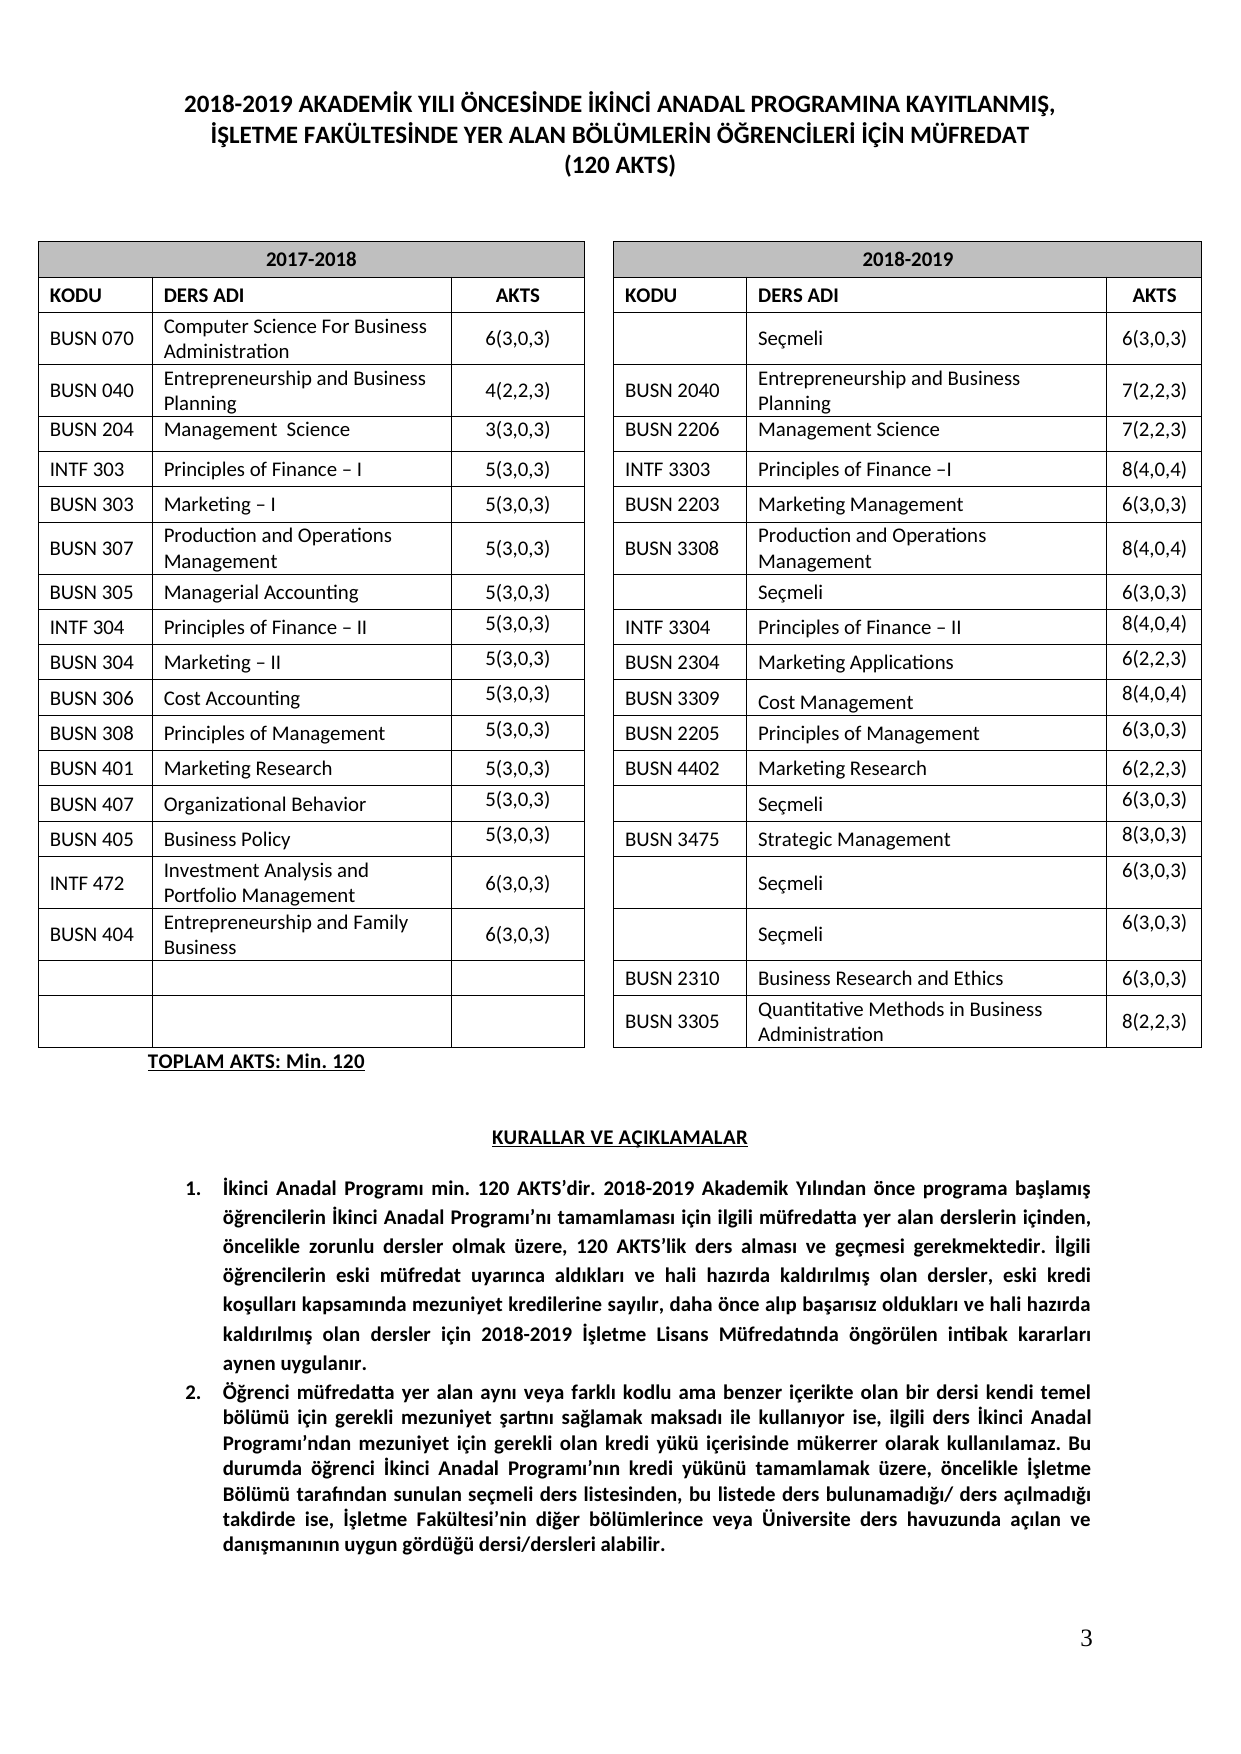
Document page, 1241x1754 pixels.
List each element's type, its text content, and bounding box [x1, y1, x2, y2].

table_cell DERS ADI [747, 278, 1106, 312]
table_cell Entrepreneurship and Business Planning [153, 365, 451, 416]
table_cell KODU [39, 278, 152, 312]
table_cell INTF 472 [39, 857, 152, 908]
text TOPLAM AKTS: Min. 120 [148, 1048, 1092, 1073]
table_cell Production and Operations Management [747, 523, 1106, 573]
table_cell [614, 857, 746, 908]
table_header 2018-2019 [614, 242, 1201, 277]
table_cell 8(4,0,4) [1107, 680, 1201, 715]
table_cell Organizational Behavior [153, 786, 451, 821]
table_cell Management Science [153, 417, 451, 451]
table_cell 5(3,0,3) [452, 523, 584, 573]
table_cell Seçmeli [747, 909, 1106, 960]
table_cell 6(3,0,3) [1107, 786, 1201, 821]
table_cell INTF 304 [39, 610, 152, 644]
table_cell BUSN 3308 [614, 523, 746, 573]
table_cell [39, 996, 152, 1047]
table_cell 8(4,0,4) [1107, 523, 1201, 573]
table_cell 6(3,0,3) [1107, 313, 1201, 364]
table_cell [452, 996, 584, 1047]
table_cell Seçmeli [747, 313, 1106, 364]
table_cell 6(2,2,3) [1107, 751, 1201, 785]
table_cell BUSN 040 [39, 365, 152, 416]
table_cell BUSN 306 [39, 680, 152, 715]
table_cell 5(3,0,3) [452, 645, 584, 679]
table_cell 5(3,0,3) [452, 610, 584, 644]
table_cell 5(3,0,3) [452, 786, 584, 821]
table_cell BUSN 070 [39, 313, 152, 364]
table_cell BUSN 404 [39, 909, 152, 960]
table_cell BUSN 305 [39, 575, 152, 609]
table_cell AKTS [452, 278, 584, 312]
table_cell 6(3,0,3) [1107, 909, 1201, 960]
table_cell [452, 961, 584, 995]
table_cell 8(3,0,3) [1107, 822, 1201, 856]
table_cell 6(2,2,3) [1107, 645, 1201, 679]
table_cell [585, 416, 613, 451]
table_cell [153, 961, 451, 995]
table_cell 4(2,2,3) [452, 365, 584, 416]
table_cell 5(3,0,3) [452, 452, 584, 486]
table_cell Computer Science For Business Administration [153, 313, 451, 364]
table_cell BUSN 3305 [614, 996, 746, 1047]
table_cell INTF 303 [39, 452, 152, 486]
table_cell 6(3,0,3) [1107, 716, 1201, 750]
table_cell Cost Accounting [153, 680, 451, 715]
table_cell Managerial Accounting [153, 575, 451, 609]
table_cell Business Policy [153, 822, 451, 856]
table_cell BUSN 4402 [614, 751, 746, 785]
table_cell 7(2,2,3) [1107, 365, 1201, 416]
table_cell [614, 313, 746, 364]
table_cell [585, 312, 613, 364]
list Öğrenci müfredatta yer alan aynı veya farklı kodlu ama benzer içerikte olan bir dersi kendi temel bölümü için gerekli mezuniyet şartını sağlamak maksadı ile kullanıyor ise, ilgili ders İkinci Anadal Programı’ndan mezuniyet için gerekli olan kredi yükü içerisinde mükerrer olarak kullanılamaz. Bu durumda öğrenci İkinci Anadal Programı’nın kredi yükünü tamamlamak üzere, öncelikle İşletme Bölümü tarafından sunulan seçmeli ders listesinden, bu listede ders bulunamadığı/ ders açılmadığı takdirde ise, İşletme Fakültesi’nin diğer bölümlerince veya Üniversite ders havuzunda açılan ve danışmanının uygun gördüğü dersi/dersleri alabilir. [185, 1379, 1093, 1557]
table_cell [585, 750, 613, 785]
table_cell BUSN 3475 [614, 822, 746, 856]
table_cell 6(3,0,3) [1107, 575, 1201, 609]
table_cell Seçmeli [747, 857, 1106, 908]
table_cell BUSN 2310 [614, 961, 746, 995]
table_cell BUSN 3309 [614, 680, 746, 715]
table_cell 8(4,0,4) [1107, 610, 1201, 644]
table_cell 6(3,0,3) [1107, 961, 1201, 995]
table_cell [585, 522, 613, 573]
table_cell Principles of Management [747, 716, 1106, 750]
table_cell AKTS [1107, 278, 1201, 312]
table_cell Principles of Finance –I [747, 452, 1106, 486]
table_cell [585, 785, 613, 821]
table_cell Quantitative Methods in Business Administration [747, 996, 1106, 1047]
table_cell Principles of Finance – I [153, 452, 451, 486]
table_cell [585, 451, 613, 486]
text 2018-2019 AKADEMİK YILI ÖNCESİNDE İKİNCİ ANADAL PROGRAMINA KAYITLANMIŞ, İŞLETME FAKÜLTESİNDE YER ALAN BÖLÜMLERİN ÖĞRENCİLERİ İÇİN MÜFREDAT [148, 89, 1093, 150]
table_cell 5(3,0,3) [452, 751, 584, 785]
table_cell BUSN 407 [39, 786, 152, 821]
table_cell [614, 575, 746, 609]
table_cell [585, 364, 613, 416]
table_cell BUSN 308 [39, 716, 152, 750]
table_cell BUSN 2203 [614, 487, 746, 522]
table_cell BUSN 307 [39, 523, 152, 573]
table_cell 6(3,0,3) [1107, 487, 1201, 522]
table_cell 7(2,2,3) [1107, 417, 1201, 451]
table_cell INTF 3304 [614, 610, 746, 644]
table_cell BUSN 405 [39, 822, 152, 856]
table_cell BUSN 401 [39, 751, 152, 785]
table_cell Investment Analysis and Portfolio Management [153, 857, 451, 908]
table_cell [585, 821, 613, 856]
table_cell [614, 909, 746, 960]
table_cell 5(3,0,3) [452, 822, 584, 856]
text (120 AKTS) [148, 150, 1093, 180]
table_cell [585, 644, 613, 679]
table_cell [585, 486, 613, 522]
table_cell BUSN 2205 [614, 716, 746, 750]
table_cell 6(3,0,3) [452, 909, 584, 960]
table_cell KODU [614, 278, 746, 312]
table_cell [585, 960, 613, 995]
table_cell DERS ADI [153, 278, 451, 312]
table_cell BUSN 303 [39, 487, 152, 522]
table_cell BUSN 2040 [614, 365, 746, 416]
table_cell Business Research and Ethics [747, 961, 1106, 995]
table_cell [585, 856, 613, 908]
table_cell 6(3,0,3) [452, 313, 584, 364]
table_cell 8(4,0,4) [1107, 452, 1201, 486]
table_cell [614, 786, 746, 821]
table_cell Principles of Finance – II [747, 610, 1106, 644]
table_cell [39, 961, 152, 995]
table_cell 3(3,0,3) [452, 417, 584, 451]
table_cell INTF 3303 [614, 452, 746, 486]
table_cell Principles of Finance – II [153, 610, 451, 644]
table_cell Seçmeli [747, 786, 1106, 821]
table_cell Seçmeli [747, 575, 1106, 609]
table_cell BUSN 304 [39, 645, 152, 679]
table_cell Entrepreneurship and Business Planning [747, 365, 1106, 416]
table_cell Marketing – I [153, 487, 451, 522]
table_cell [585, 609, 613, 644]
list İkinci Anadal Programı min. 120 AKTS’dir. 2018-2019 Akademik Yılından önce programa başlamış öğrencilerin İkinci Anadal Programı’nı tamamlaması için ilgili müfredatta yer alan derslerin içinden, öncelikle zorunlu dersler olmak üzere, 120 AKTS’lik ders alması ve geçmesi gerekmektedir. İlgili öğrencilerin eski müfredat uyarınca aldıkları ve hali hazırda kaldırılmış olan dersler, eski kredi koşulları kapsamında mezuniyet kredilerine sayılır, daha önce alıp başarısız oldukları ve hali hazırda kaldırılmış olan dersler için 2018-2019 İşletme Lisans Müfredatında öngörülen intibak kararları aynen uygulanır. [185, 1175, 1093, 1375]
table_cell BUSN 2206 [614, 417, 746, 451]
table_cell Production and Operations Management [153, 523, 451, 573]
table_cell [153, 996, 451, 1047]
table_cell Principles of Management [153, 716, 451, 750]
table_cell BUSN 2304 [614, 645, 746, 679]
table_cell [585, 574, 613, 609]
table_cell Management Science [747, 417, 1106, 451]
table_cell BUSN 204 [39, 417, 152, 451]
table_cell 6(3,0,3) [452, 857, 584, 908]
table_cell Marketing Management [747, 487, 1106, 522]
table_cell Entrepreneurship and Family Business [153, 909, 451, 960]
table_cell Marketing Research [153, 751, 451, 785]
table_cell Marketing Applications [747, 645, 1106, 679]
table_cell [585, 277, 613, 312]
table_cell 5(3,0,3) [452, 716, 584, 750]
table_cell Marketing Research [747, 751, 1106, 785]
table_cell Marketing – II [153, 645, 451, 679]
table_header 2017-2018 [39, 242, 584, 277]
text KURALLAR VE AÇIKLAMALAR [148, 1124, 1092, 1149]
table_cell 8(2,2,3) [1107, 996, 1201, 1047]
table_cell 6(3,0,3) [1107, 857, 1201, 908]
table_cell 5(3,0,3) [452, 680, 584, 715]
table_cell [585, 715, 613, 750]
table_cell [585, 908, 613, 960]
table_cell Strategic Management [747, 822, 1106, 856]
table_cell 5(3,0,3) [452, 487, 584, 522]
table_cell Cost Management [747, 680, 1106, 715]
table_header [585, 241, 613, 277]
table_cell [585, 995, 613, 1047]
table_cell 5(3,0,3) [452, 575, 584, 609]
table_cell [585, 679, 613, 715]
